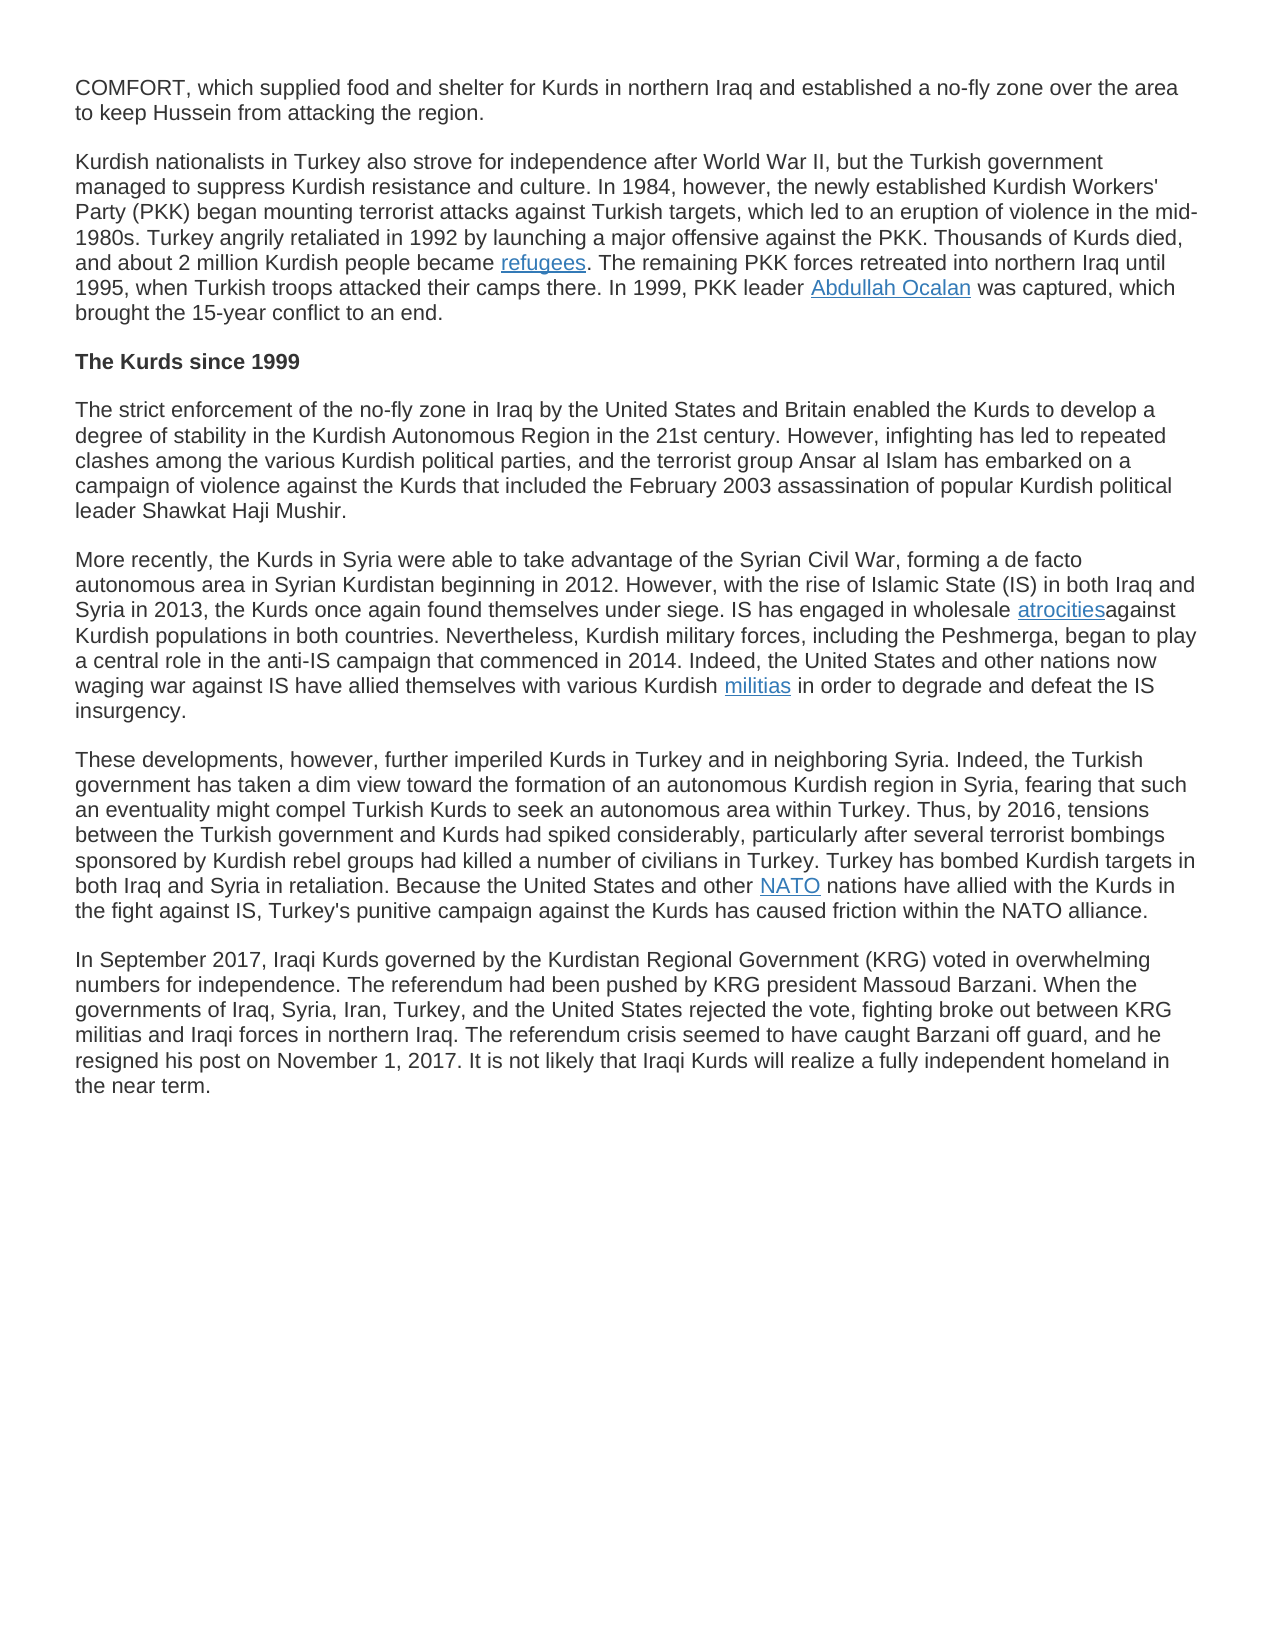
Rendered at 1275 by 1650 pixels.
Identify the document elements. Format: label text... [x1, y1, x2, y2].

text These developments, however, further imperiled Kurds in Turkey and in neighboring Syria. Indeed, the Turkish government has taken a dim view toward the formation of an autonomous Kurdish region in Syria, fearing that such an eventuality might compel Turkish Kurds to seek an autonomous area within Turkey. Thus, by 2016, tensions between the Turkish government and Kurds had spiked considerably, particularly after several terrorist bombings sponsored by Kurdish rebel groups had killed a number of civilians in Turkey. Turkey has bombed Kurdish targets in both Iraq and Syria in retaliation. Because the United States and other NATO nations have allied with the Kurds in the fight against IS, Turkey's punitive campaign against the Kurds has caused friction within the NATO alliance. [75, 747, 1200, 923]
text The Kurds since 1999 [75, 349, 1200, 374]
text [75, 75, 1200, 125]
text More recently, the Kurds in Syria were able to take advantage of the Syrian Civil War, forming a de facto autonomous area in Syrian Kurdistan beginning in 2012. However, with the rise of Islamic State (IS) in both Iraq and Syria in 2013, the Kurds once again found themselves under siege. IS has engaged in wholesale atrocitiesagainst Kurdish populations in both countries. Nevertheless, Kurdish military forces, including the Peshmerga, began to play a central role in the anti-IS campaign that commenced in 2014. Indeed, the United States and other nations now waging war against IS have allied themselves with various Kurdish militias in order to degrade and defeat the IS insurgency. [75, 547, 1200, 723]
text The strict enforcement of the no-fly zone in Iraq by the United States and Britain enabled the Kurds to develop a degree of stability in the Kurdish Autonomous Region in the 21st century. However, infighting has led to repeated clashes among the various Kurdish political parties, and the terrorist group Ansar al Islam has embarked on a campaign of violence against the Kurds that included the February 2003 assassination of popular Kurdish political leader Shawkat Haji Mushir. [75, 397, 1200, 523]
text Kurdish nationalists in Turkey also strove for independence after World War II, but the Turkish government managed to suppress Kurdish resistance and culture. In 1984, however, the newly established Kurdish Workers' Party (PKK) began mounting terrorist attacks against Turkish targets, which led to an eruption of violence in the mid-1980s. Turkey angrily retaliated in 1992 by launching a major offensive against the PKK. Thousands of Kurds died, and about 2 million Kurdish people became refugees. The remaining PKK forces retreated into northern Iraq until 1995, when Turkish troops attacked their camps there. In 1999, PKK leader Abdullah Ocalan was captured, which brought the 15-year conflict to an end. [75, 149, 1200, 325]
text In September 2017, Iraqi Kurds governed by the Kurdistan Regional Government (KRG) voted in overwhelming numbers for independence. The referendum had been pushed by KRG president Massoud Barzani. When the governments of Iraq, Syria, Iran, Turkey, and the United States rejected the vote, fighting broke out between KRG militias and Iraqi forces in northern Iraq. The referendum crisis seemed to have caught Barzani off guard, and he resigned his post on November 1, 2017. It is not likely that Iraqi Kurds will realize a fully independent homeland in the near term. [75, 947, 1200, 1098]
